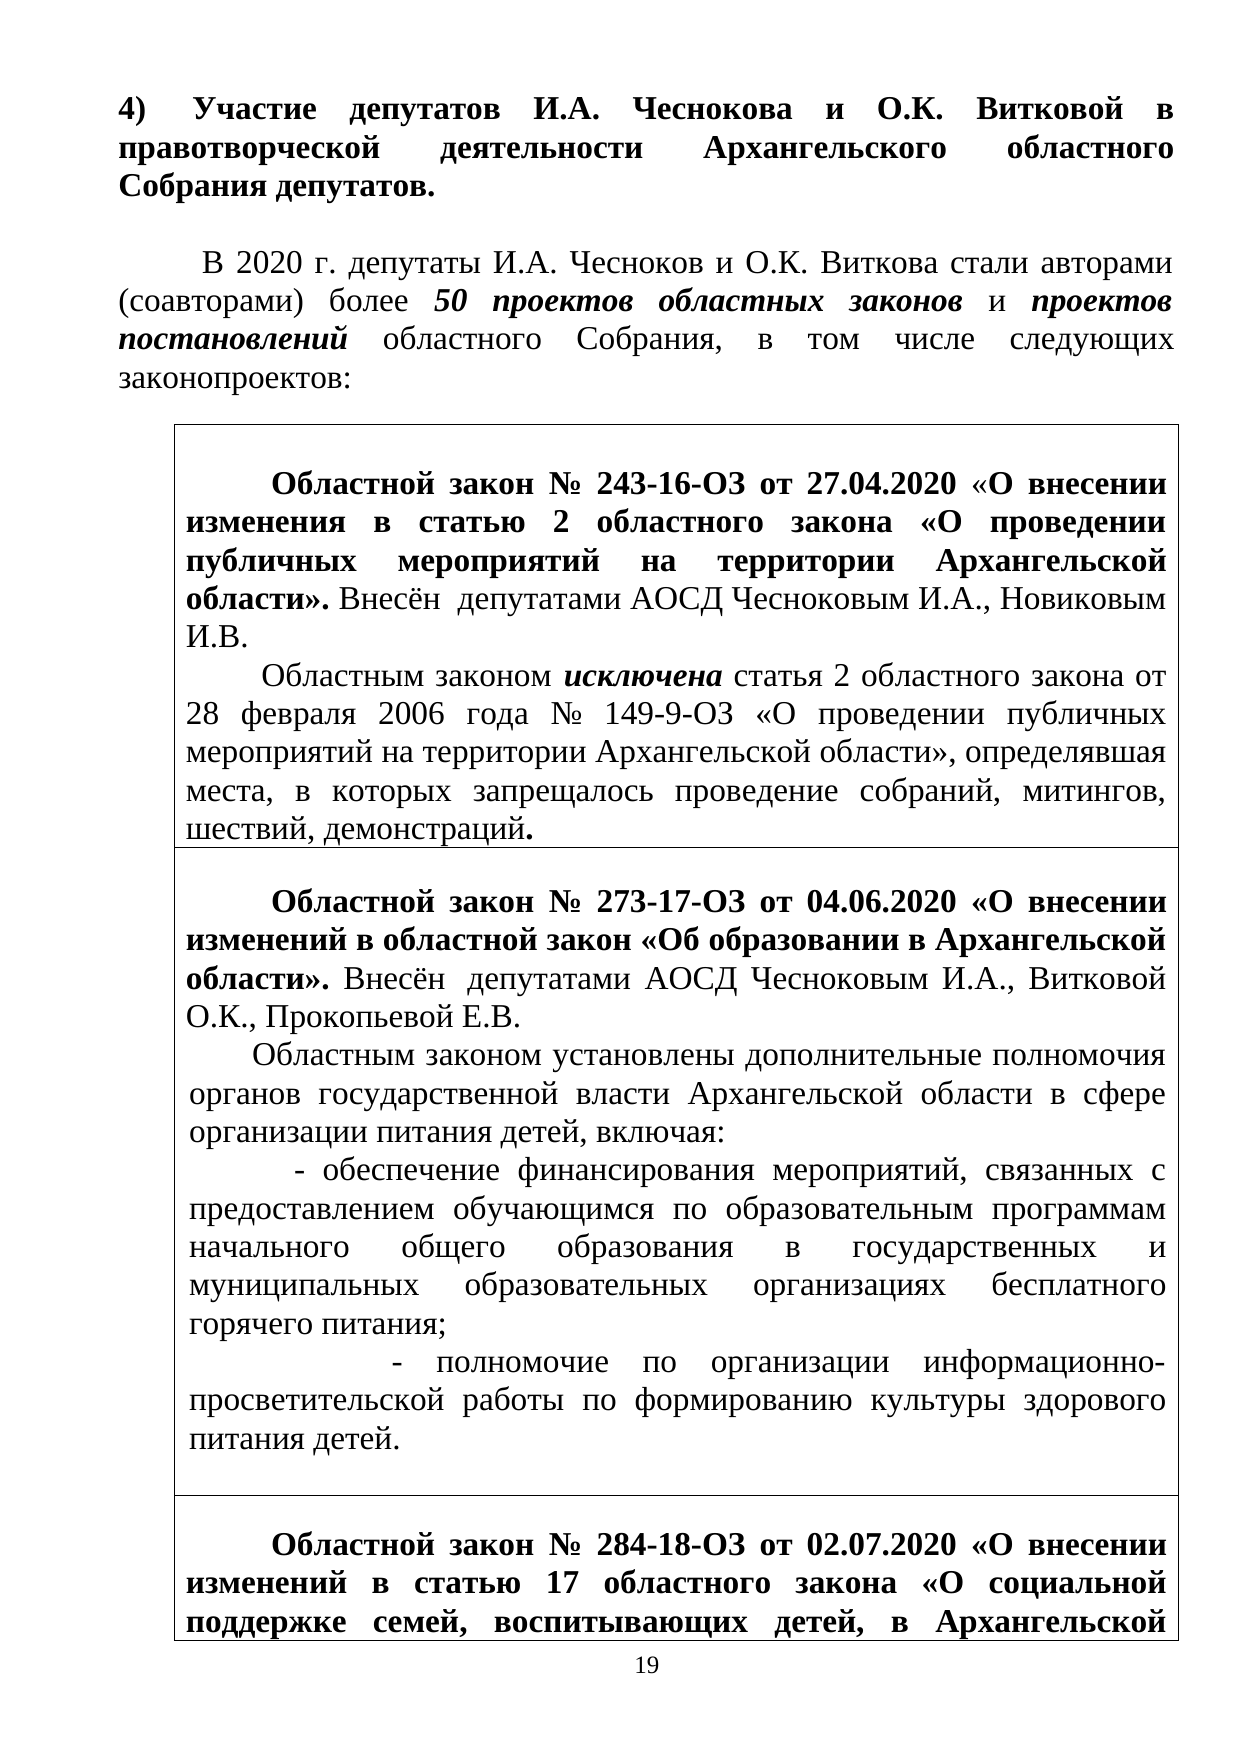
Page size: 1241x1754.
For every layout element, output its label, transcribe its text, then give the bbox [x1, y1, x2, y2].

list Участие депутатов И.А. Чеснокова и О.К. Витковой в правотворческой деятельности Архангельского областного Собрания депутатов. [118, 89, 1175, 204]
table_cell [175, 1496, 1178, 1639]
text В 2020 г. депутаты И.А. Чесноков и О.К. Виткова стали авторами (соавторами) более 50 проектов областных законов и проектов постановлений областного Собрания, в том числе следующих законопроектов: [118, 242, 1175, 395]
table_cell Областной закон № 273-17-ОЗ от 04.06.2020 «О внесении изменений в областной закон «Об образовании в Архангельской области». Внесён депутатами АОСД Чесноковым И.А., Витковой О.К., Прокопьевой Е.В. Областным законом установлены дополнительные полномочия органов государственной власти Архангельской области в сфере организации питания детей, включая: - обеспечение финансирования мероприятий, связанных с предоставлением обучающимся по образовательным программам начального общего образования в государственных и муниципальных образовательных организациях бесплатного горячего питания; - полномочие по организации информационно-просветительской работы по формированию культуры здорового питания детей. [175, 848, 1178, 1495]
table_header Областной закон № 243-16-ОЗ от 27.04.2020 «О внесении изменения в статью 2 областного закона «О проведении публичных мероприятий на территории Архангельской области». Внесён депутатами АОСД Чесноковым И.А., Новиковым И.В. Областным законом исключена статья 2 областного закона от 28 февраля 2006 года № 149-9-ОЗ «О проведении публичных мероприятий на территории Архангельской области», определявшая места, в которых запрещалось проведение собраний, митингов, шествий, демонстраций. [175, 425, 1178, 847]
